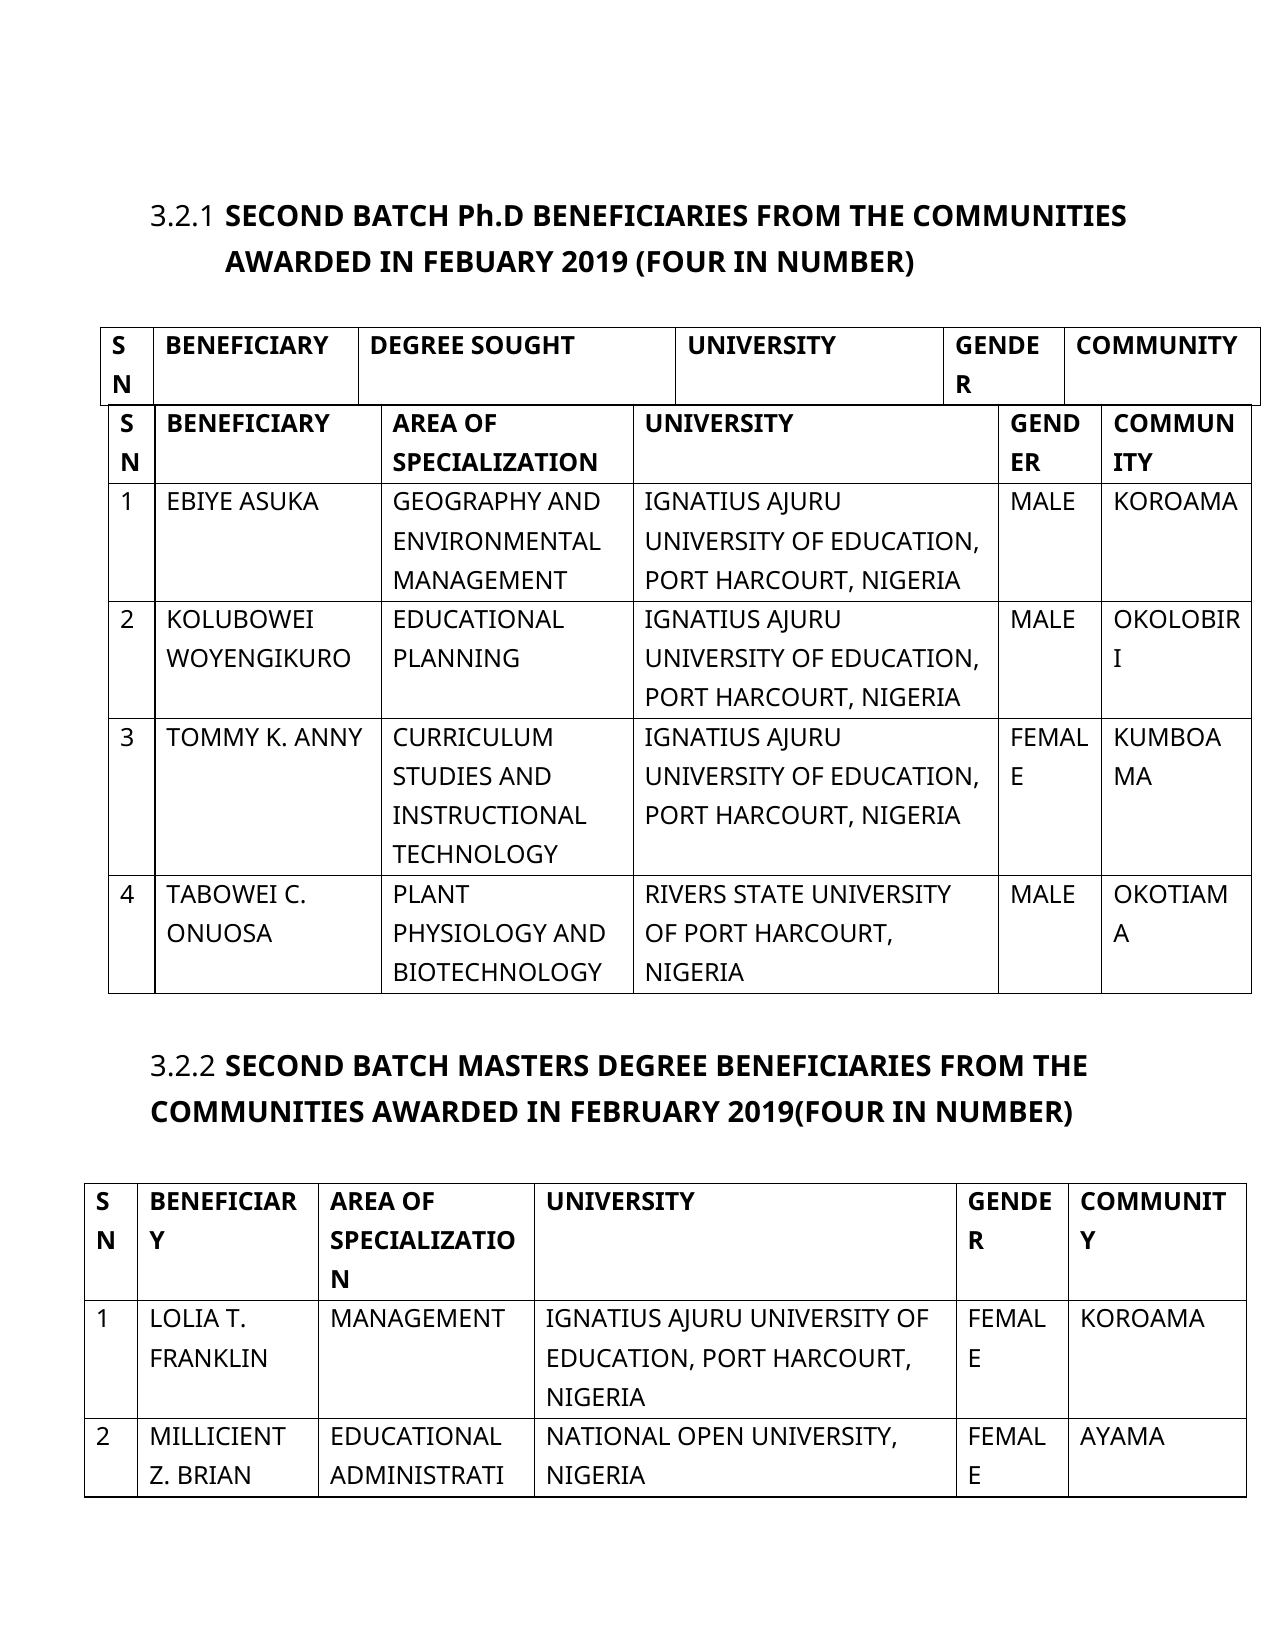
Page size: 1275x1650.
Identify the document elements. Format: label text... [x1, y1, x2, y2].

table_cell TOMMY K. ANNY [156, 719, 381, 875]
table_cell PLANT PHYSIOLOGY AND BIOTECHNOLOGY [382, 876, 633, 993]
table_header GENDER [957, 1184, 1068, 1300]
table_header BENEFICIARY [138, 1184, 318, 1300]
table_header SN [85, 1184, 137, 1300]
table_header BENEFICIARY [154, 328, 358, 404]
table_header UNIVERSITY [676, 328, 943, 404]
text AWARDED IN FEBUARY 2019 (FOUR IN NUMBER) [150, 241, 1210, 281]
table_cell OKOLOBIRI [1102, 602, 1251, 718]
table_cell 1 [85, 1301, 137, 1418]
table_cell MALE [999, 484, 1101, 601]
table_cell FEMALE [957, 1301, 1068, 1418]
table_header GENDER [999, 405, 1101, 483]
table_header SN [101, 328, 153, 405]
table_header COMMUNITY [1065, 328, 1260, 405]
table_cell MALE [999, 876, 1101, 993]
table_header AREA OF SPECIALIZATION [382, 405, 633, 483]
text 3.2.1 SECOND BATCH Ph.D BENEFICIARIES FROM THE COMMUNITIES [150, 196, 1210, 235]
table_header BENEFICIARY [156, 405, 381, 483]
table_cell EBIYE ASUKA [156, 484, 381, 601]
table_cell 2 [109, 602, 154, 718]
table_cell MANAGEMENT [319, 1301, 534, 1418]
table_cell 1 [109, 484, 154, 601]
table_cell IGNATIUS AJURU UNIVERSITY OF EDUCATION, PORT HARCOURT, NIGERIA [634, 602, 998, 718]
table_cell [535, 1419, 956, 1496]
table_header GENDER [944, 328, 1064, 404]
table_cell KOLUBOWEI WOYENGIKURO [156, 602, 381, 718]
table_cell EDUCATIONAL PLANNING [382, 602, 633, 718]
table_cell IGNATIUS AJURU UNIVERSITY OF EDUCATION, PORT HARCOURT, NIGERIA [634, 484, 998, 601]
table_header COMMUNITY [1069, 1184, 1246, 1300]
table_cell TABOWEI C. ONUOSA [156, 876, 381, 993]
table_cell IGNATIUS AJURU UNIVERSITY OF EDUCATION, PORT HARCOURT, NIGERIA [634, 719, 998, 875]
table_cell KOROAMA [1069, 1301, 1246, 1418]
table_header DEGREE SOUGHT [359, 328, 675, 404]
table_cell MALE [999, 602, 1101, 718]
table_header AREA OF SPECIALIZATION [319, 1184, 534, 1300]
table_cell 2 [85, 1419, 137, 1496]
table_cell AYAMA [1069, 1419, 1246, 1496]
table_header SN [109, 405, 154, 483]
table_cell 3 [109, 719, 154, 875]
table_cell KOROAMA [1102, 484, 1251, 601]
table_cell FEMALE [999, 719, 1101, 875]
table_cell LOLIA T. FRANKLIN [138, 1301, 318, 1418]
table_cell KUMBOAMA [1102, 719, 1251, 875]
table_cell GEOGRAPHY AND ENVIRONMENTAL MANAGEMENT [382, 484, 633, 601]
table_header UNIVERSITY [634, 405, 998, 483]
table_cell FEMALE [957, 1419, 1068, 1496]
table_cell MILLICIENT Z. BRIAN [138, 1419, 318, 1496]
table_header COMMUNITY [1102, 405, 1251, 483]
table_cell RIVERS STATE UNIVERSITY OF PORT HARCOURT, NIGERIA [634, 876, 998, 993]
text 3.2.2 SECOND BATCH MASTERS DEGREE BENEFICIARIES FROM THE COMMUNITIES AWARDED IN FEBRUARY 2019(FOUR IN NUMBER) [150, 1046, 1210, 1131]
table_header UNIVERSITY [535, 1184, 956, 1300]
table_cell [319, 1419, 534, 1496]
table_cell 4 [109, 876, 154, 993]
table_cell IGNATIUS AJURU UNIVERSITY OF EDUCATION, PORT HARCOURT, NIGERIA [535, 1301, 956, 1418]
table_cell CURRICULUM STUDIES AND INSTRUCTIONAL TECHNOLOGY [382, 719, 633, 875]
table_cell OKOTIAMA [1102, 876, 1251, 993]
